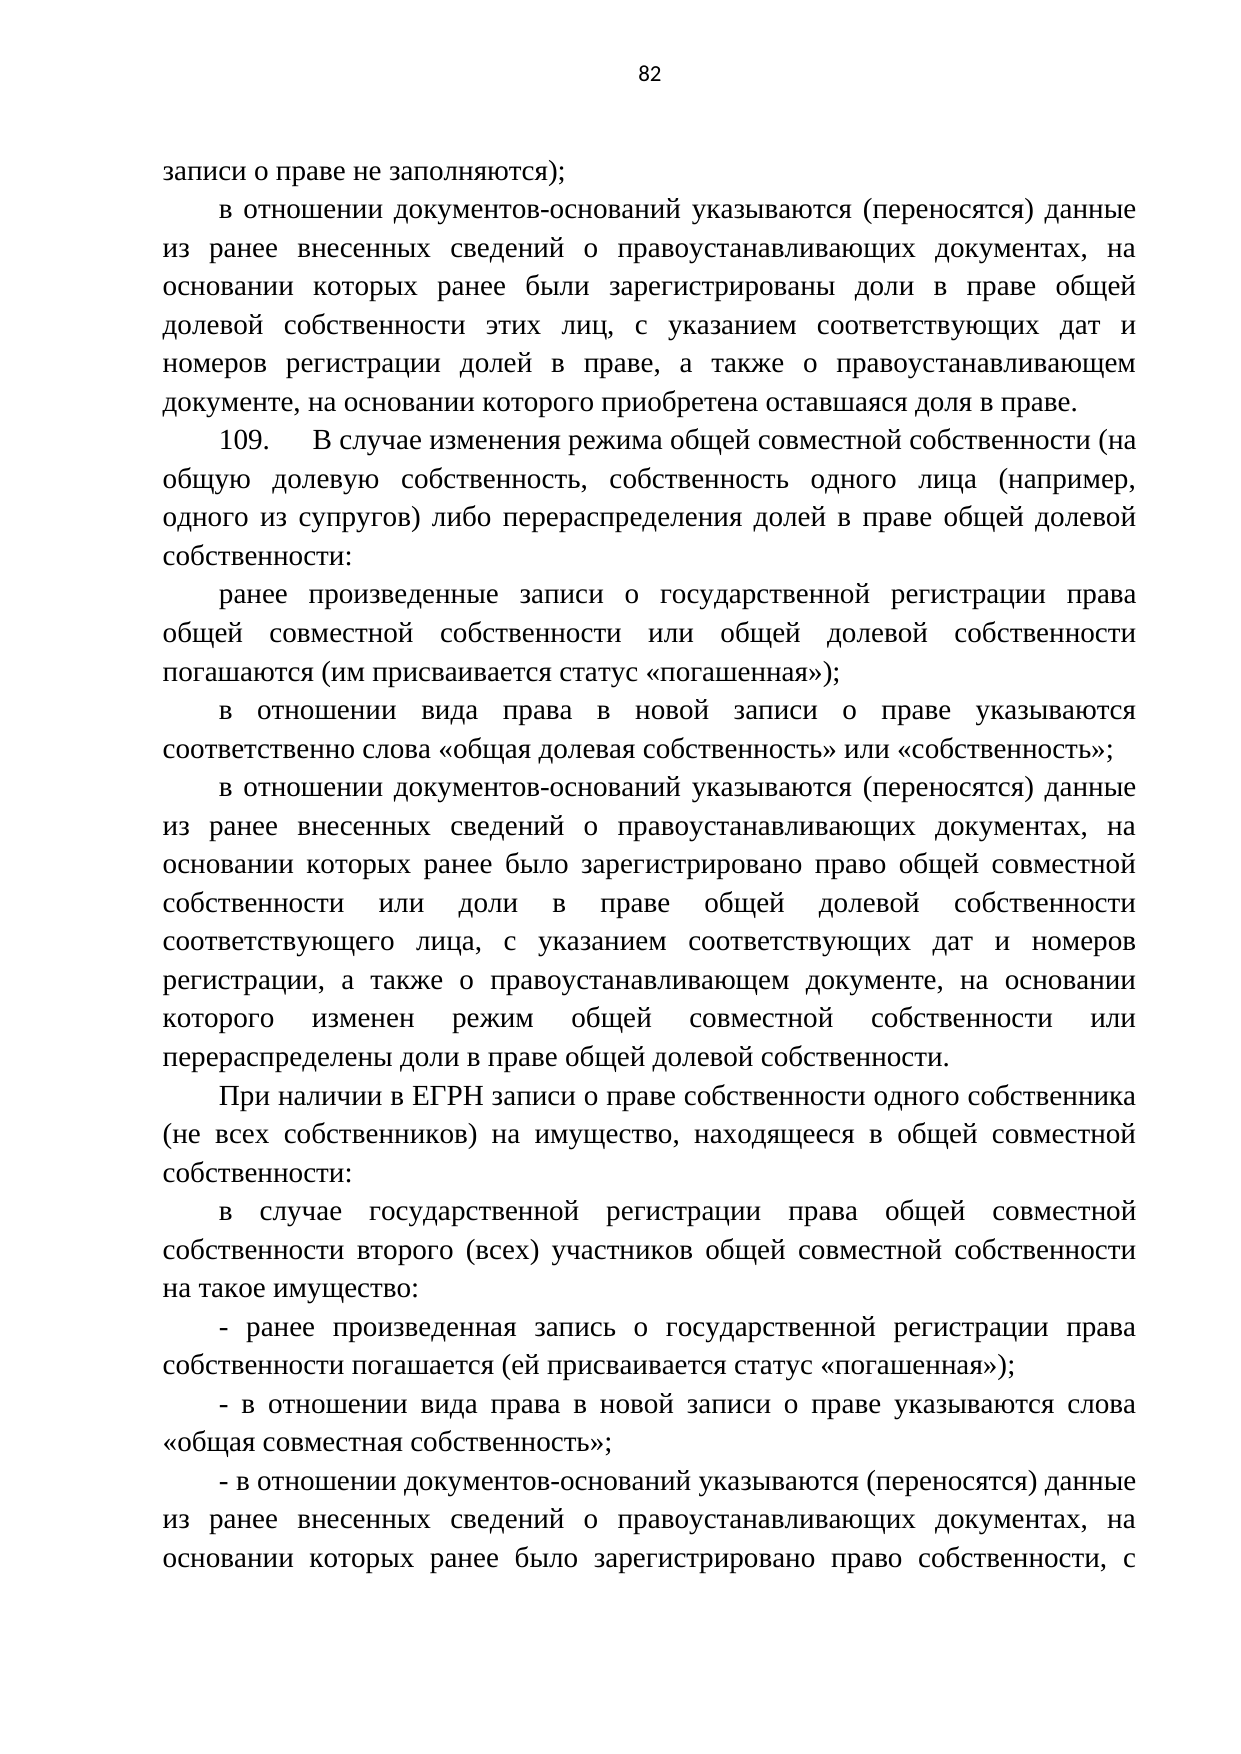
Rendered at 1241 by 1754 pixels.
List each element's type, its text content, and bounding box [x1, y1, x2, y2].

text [162, 153, 1137, 186]
text в отношении документов-оснований указываются (переносятся) данные из ранее внесенных сведений о правоустанавливающих документах, на основании которых ранее было зарегистрировано право общей совместной собственности или доли в праве общей долевой собственности соответствующего лица, с указанием соответствующих дат и номеров регистрации, а также о правоустанавливающем документе, на основании которого изменен режим общей совместной собственности или перераспределены доли в праве общей долевой собственности. [162, 769, 1137, 1073]
text в отношении вида права в новой записи о праве указываются соответственно слова «общая долевая собственность» или «собственность»; [162, 692, 1137, 764]
text в отношении документов-оснований указываются (переносятся) данные из ранее внесенных сведений о правоустанавливающих документах, на основании которых ранее были зарегистрированы доли в праве общей долевой собственности этих лиц, с указанием соответствующих дат и номеров регистрации долей в праве, а также о правоустанавливающем документе, на основании которого приобретена оставшаяся доля в праве. [162, 191, 1137, 417]
text ранее произведенные записи о государственной регистрации права общей совместной собственности или общей долевой собственности погашаются (им присваивается статус «погашенная»); [162, 577, 1137, 687]
text - ранее произведенная запись о государственной регистрации права собственности погашается (ей присваивается статус «погашенная»); [162, 1309, 1137, 1381]
text При наличии в ЕГРН записи о праве собственности одного собственника (не всех собственников) на имущество, находящееся в общей совместной собственности: [162, 1078, 1137, 1188]
text в случае государственной регистрации права общей совместной собственности второго (всех) участников общей совместной собственности на такое имущество: [162, 1193, 1137, 1304]
text - в отношении вида права в новой записи о праве указываются слова «общая совместная собственность»; [162, 1386, 1137, 1458]
list В случае изменения режима общей совместной собственности (на общую долевую собственность, собственность одного лица (например, одного из супругов) либо перераспределения долей в праве общей долевой собственности: [162, 422, 1137, 572]
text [162, 1463, 1137, 1574]
